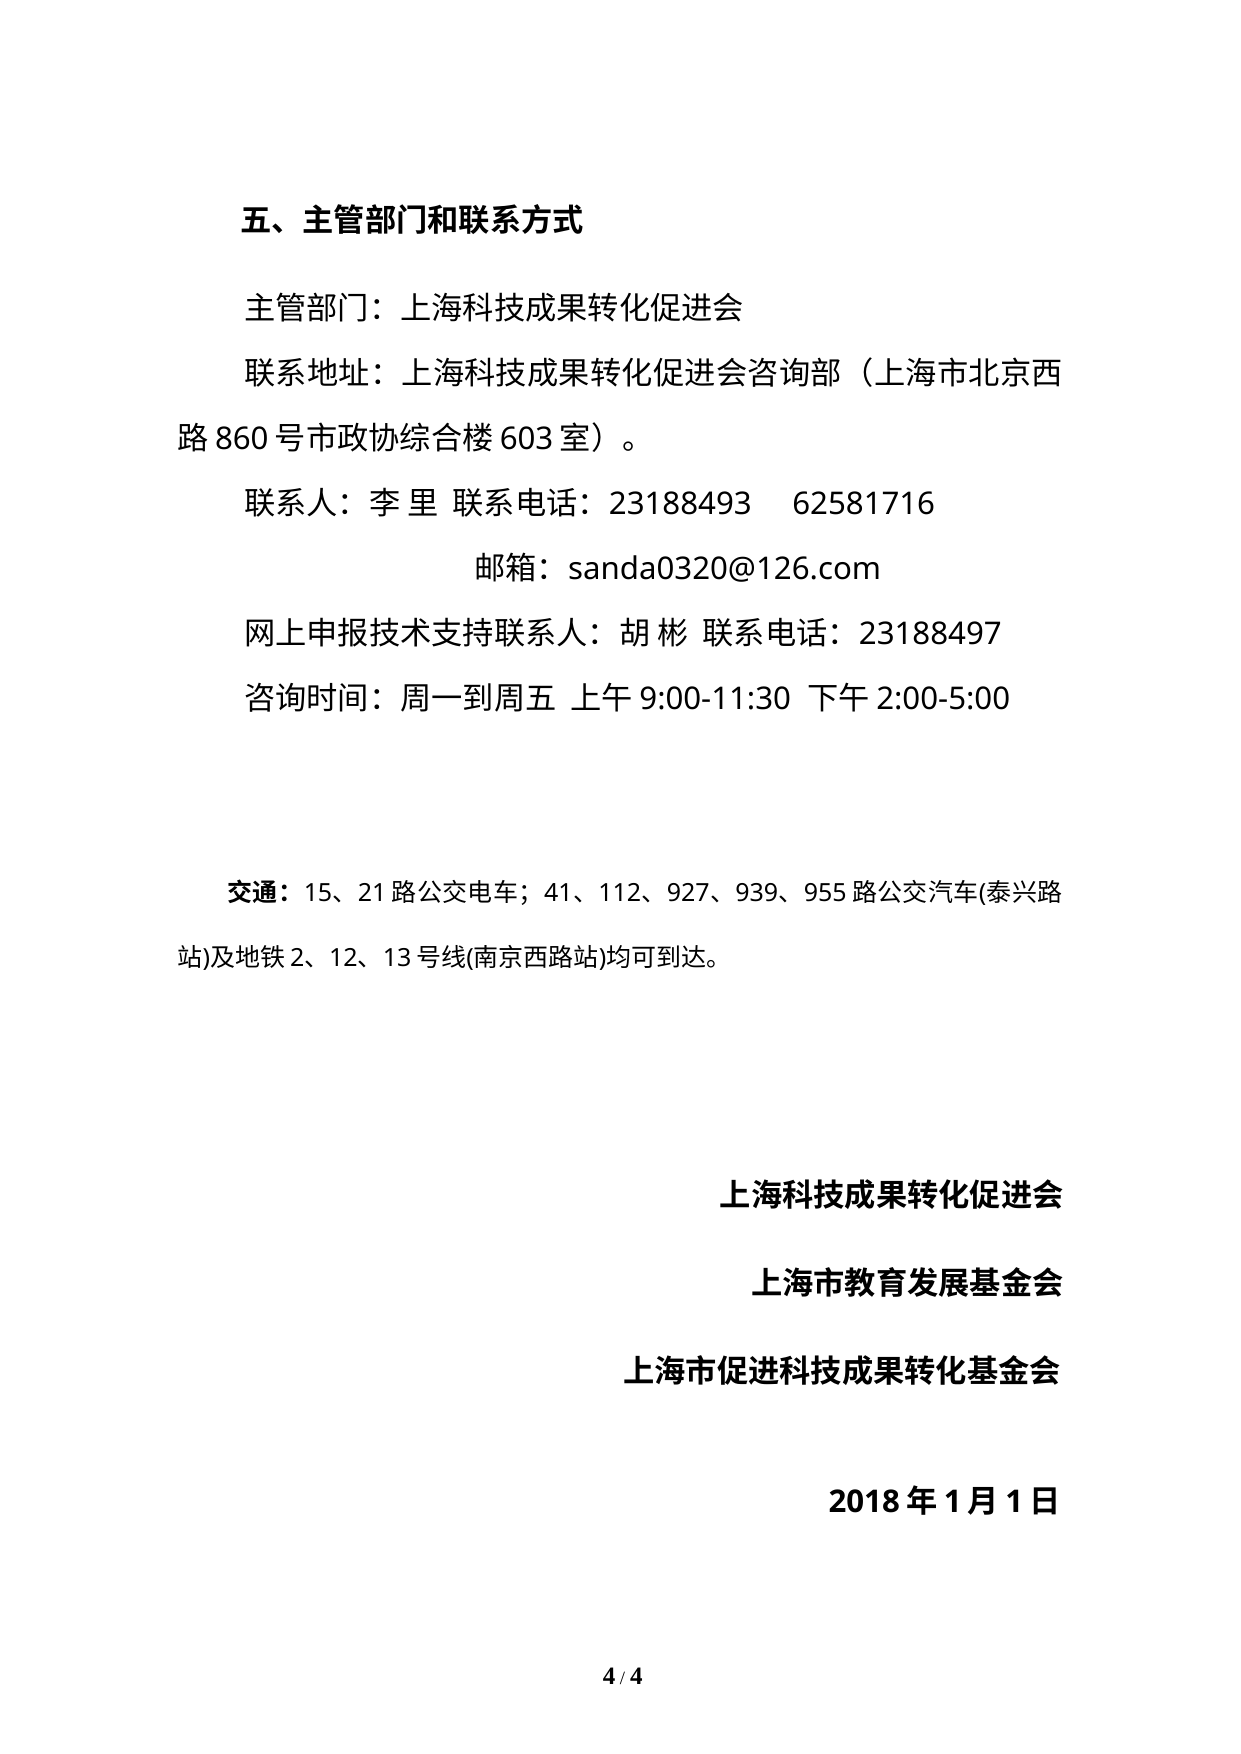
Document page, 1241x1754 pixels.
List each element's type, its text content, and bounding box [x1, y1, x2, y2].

text 五、主管部门和联系方式 [177, 186, 1063, 251]
text 2018年1月1日 [177, 1466, 1061, 1531]
text 联系地址：上海科技成果转化促进会咨询部（上海市北京西路860号市政协综合楼603室）。 [177, 338, 1063, 468]
text 联系人：李 里 联系电话：23188493 62581716 [177, 468, 1063, 533]
text 交通：15、21路公交电车；41、112、927、939、955路公交汽车(泰兴路站)及地铁2、12、13号线(南京西路站)均可到达。 [177, 858, 1063, 988]
text 网上申报技术支持联系人：胡 彬 联系电话：23188497 [177, 598, 1063, 663]
text 主管部门：上海科技成果转化促进会 [177, 273, 1063, 338]
text 邮箱：sanda0320@126.com [177, 533, 1063, 598]
text 上海科技成果转化促进会 [177, 1161, 1063, 1226]
text 咨询时间：周一到周五 上午9:00-11:30 下午2:00-5:00 [177, 663, 1063, 728]
text 上海市促进科技成果转化基金会 [177, 1336, 1061, 1401]
text 上海市教育发展基金会 [177, 1248, 1063, 1313]
